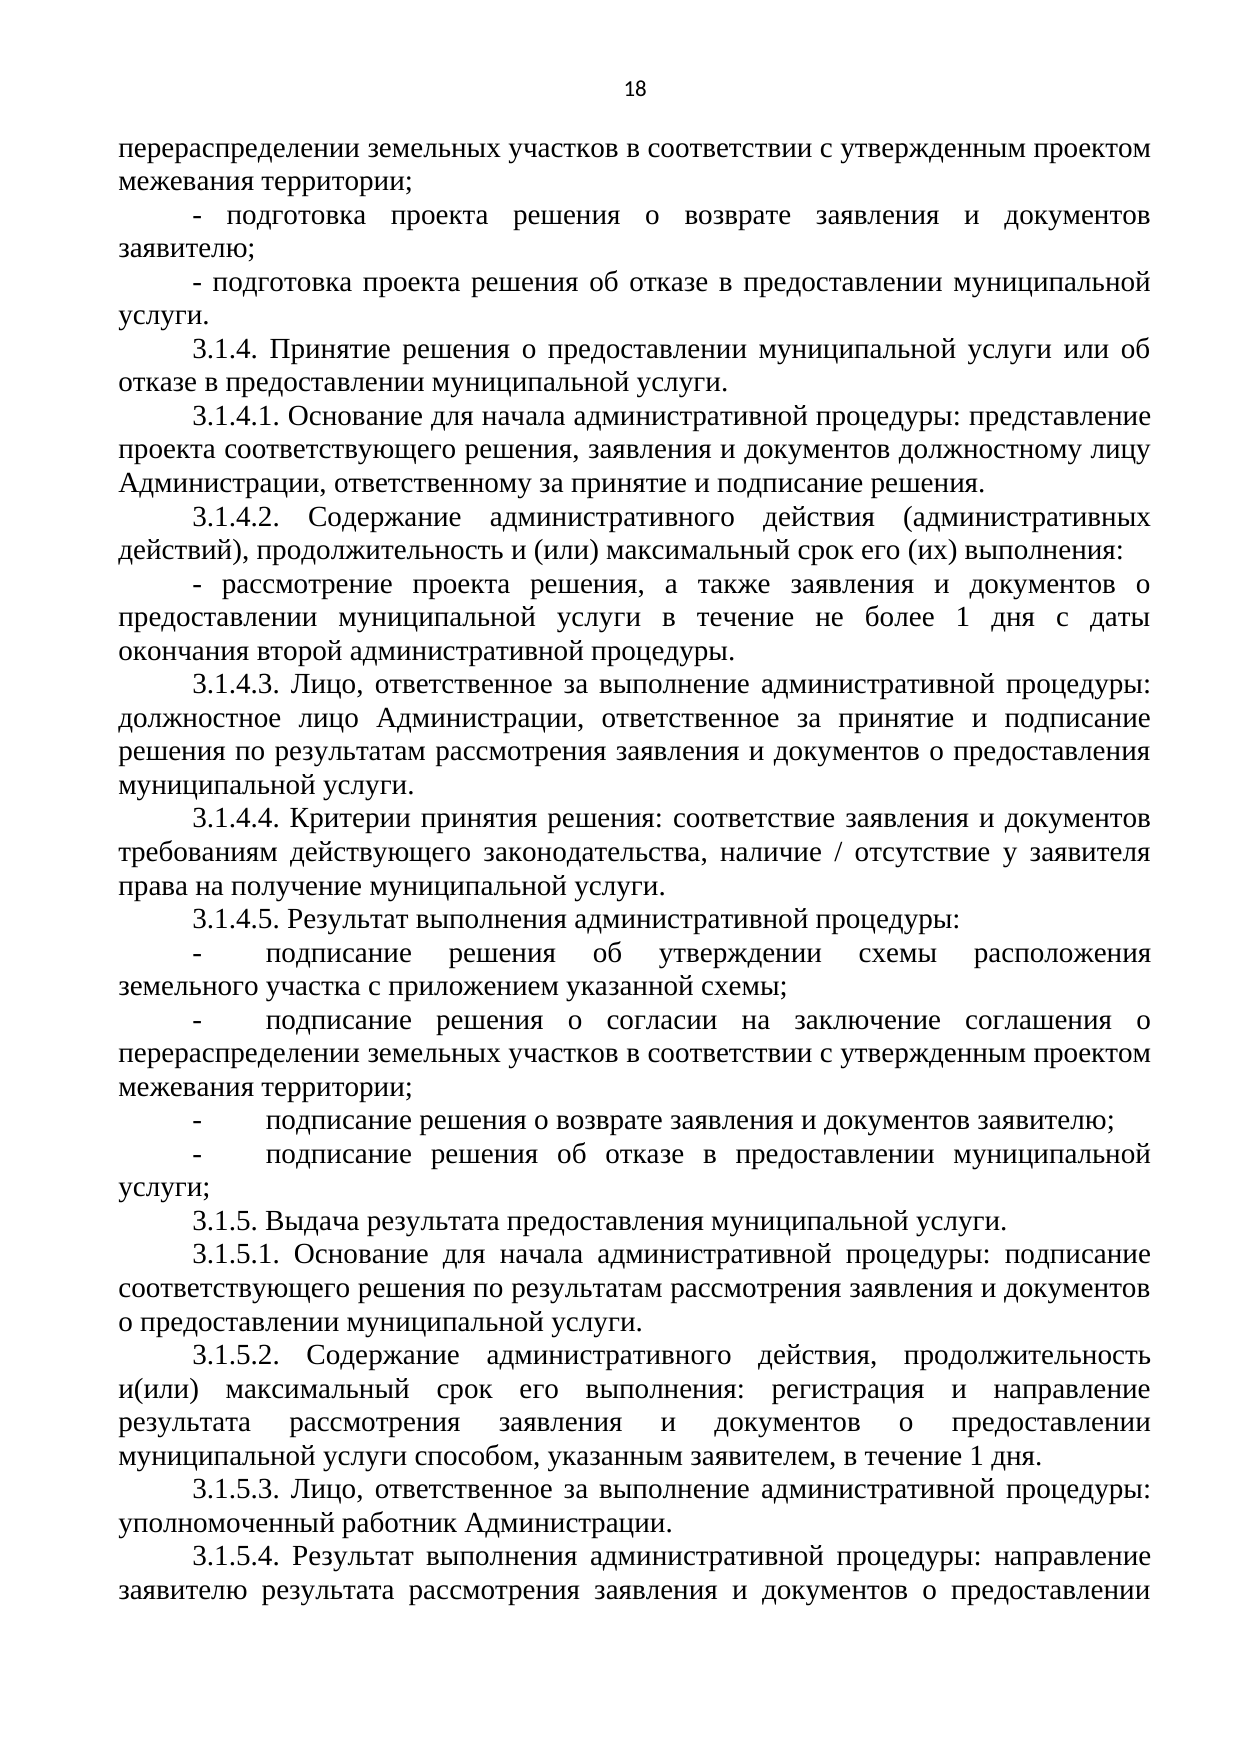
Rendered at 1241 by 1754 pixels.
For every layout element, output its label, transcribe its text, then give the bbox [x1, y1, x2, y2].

text 3.1.5.3. Лицо, ответственное за выполнение административной процедуры: уполномоченный работник Администрации. [118, 1471, 1152, 1538]
text - подписание решения о возврате заявления и документов заявителю; [118, 1102, 1152, 1136]
text 3.1.4.1. Основание для начала административной процедуры: представление проекта соответствующего решения, заявления и документов должностному лицу Администрации, ответственному за принятие и подписание решения. [118, 398, 1152, 499]
text 3.1.4. Принятие решения о предоставлении муниципальной услуги или об отказе в предоставлении муниципальной услуги. [118, 331, 1152, 398]
text 3.1.5.1. Основание для начала административной процедуры: подписание соответствующего решения по результатам рассмотрения заявления и документов о предоставлении муниципальной услуги. [118, 1237, 1152, 1337]
text - подписание решения о согласии на заключение соглашения о перераспределении земельных участков в соответствии с утвержденным проектом межевания территории; [118, 1002, 1152, 1102]
text - рассмотрение проекта решения, а также заявления и документов о предоставлении муниципальной услуги в течение не более 1 дня с даты окончания второй административной процедуры. [118, 566, 1152, 666]
text 3.1.4.4. Критерии принятия решения: соответствие заявления и документов требованиям действующего законодательства, наличие / отсутствие у заявителя права на получение муниципальной услуги. [118, 801, 1152, 901]
text - подписание решения об отказе в предоставлении муниципальной услуги; [118, 1136, 1152, 1203]
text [118, 1538, 1152, 1606]
text - подготовка проекта решения о возврате заявления и документов заявителю; [118, 197, 1152, 264]
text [118, 130, 1152, 197]
text 3.1.4.5. Результат выполнения административной процедуры: [118, 901, 1152, 935]
text 3.1.5.2. Содержание административного действия, продолжительность и(или) максимальный срок его выполнения: регистрация и направление результата рассмотрения заявления и документов о предоставлении муниципальной услуги способом, указанным заявителем, в течение 1 дня. [118, 1337, 1152, 1471]
text - подписание решения об утверждении схемы расположения земельного участка с приложением указанной схемы; [118, 935, 1152, 1002]
text 3.1.4.3. Лицо, ответственное за выполнение административной процедуры: должностное лицо Администрации, ответственное за принятие и подписание решения по результатам рассмотрения заявления и документов о предоставления муниципальной услуги. [118, 666, 1152, 801]
text 3.1.4.2. Содержание административного действия (административных действий), продолжительность и (или) максимальный срок его (их) выполнения: [118, 499, 1152, 566]
text - подготовка проекта решения об отказе в предоставлении муниципальной услуги. [118, 264, 1152, 331]
text 3.1.5. Выдача результата предоставления муниципальной услуги. [118, 1203, 1152, 1237]
